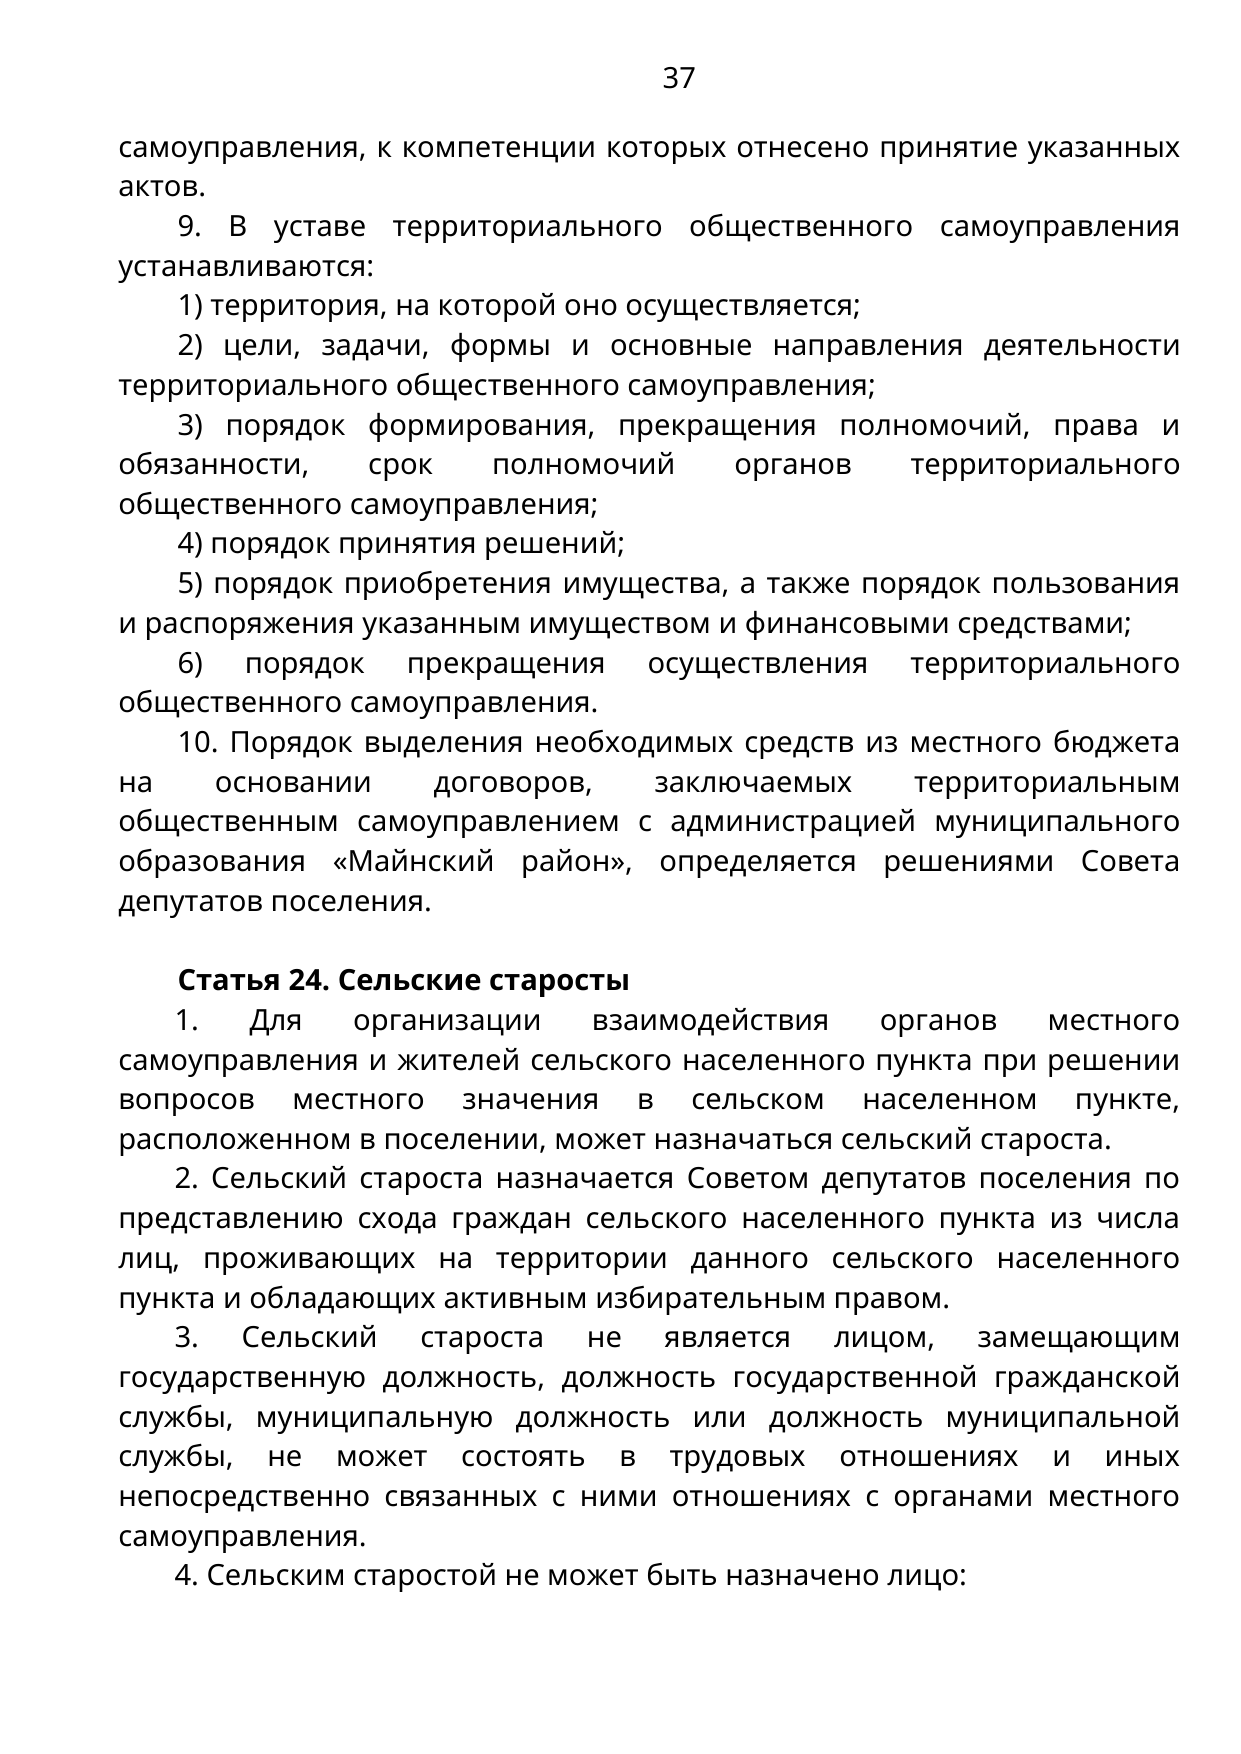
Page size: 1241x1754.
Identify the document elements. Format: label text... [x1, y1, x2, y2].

text 5) порядок приобретения имущества, а также порядок пользования и распоряжения указанным имуществом и финансовыми средствами; [118, 562, 1181, 642]
text 2. Сельский староста назначается Советом депутатов поселения по представлению схода граждан сельского населенного пункта из числа лиц, проживающих на территории данного сельского населенного пункта и обладающих активным избирательным правом. [118, 1158, 1181, 1317]
text 10. Порядок выделения необходимых средств из местного бюджета на основании договоров, заключаемых территориальным общественным самоуправлением с администрацией муниципального образования «Майнский район», определяется решениями Совета депутатов поселения. [118, 721, 1181, 920]
text Статья 24. Сельские старосты [118, 959, 1181, 999]
text 1) территория, на которой оно осуществляется; [118, 285, 1181, 324]
text 4) порядок принятия решений; [118, 523, 1181, 562]
text 3. Сельский староста не является лицом, замещающим государственную должность, должность государственной гражданской службы, муниципальную должность или должность муниципальной службы, не может состоять в трудовых отношениях и иных непосредственно связанных с ними отношениях с органами местного самоуправления. [118, 1317, 1181, 1555]
text 1. Для организации взаимодействия органов местного самоуправления и жителей сельского населенного пункта при решении вопросов местного значения в сельском населенном пункте, расположенном в поселении, может назначаться сельский староста. [118, 999, 1181, 1158]
text 9. В уставе территориального общественного самоуправления устанавливаются: [118, 205, 1181, 285]
text 4. Сельским старостой не может быть назначено лицо: [118, 1555, 1181, 1594]
text 3) порядок формирования, прекращения полномочий, права и обязанности, срок полномочий органов территориального общественного самоуправления; [118, 404, 1181, 523]
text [118, 126, 1181, 205]
text 6) порядок прекращения осуществления территориального общественного самоуправления. [118, 642, 1181, 721]
text 2) цели, задачи, формы и основные направления деятельности территориального общественного самоуправления; [118, 324, 1181, 404]
